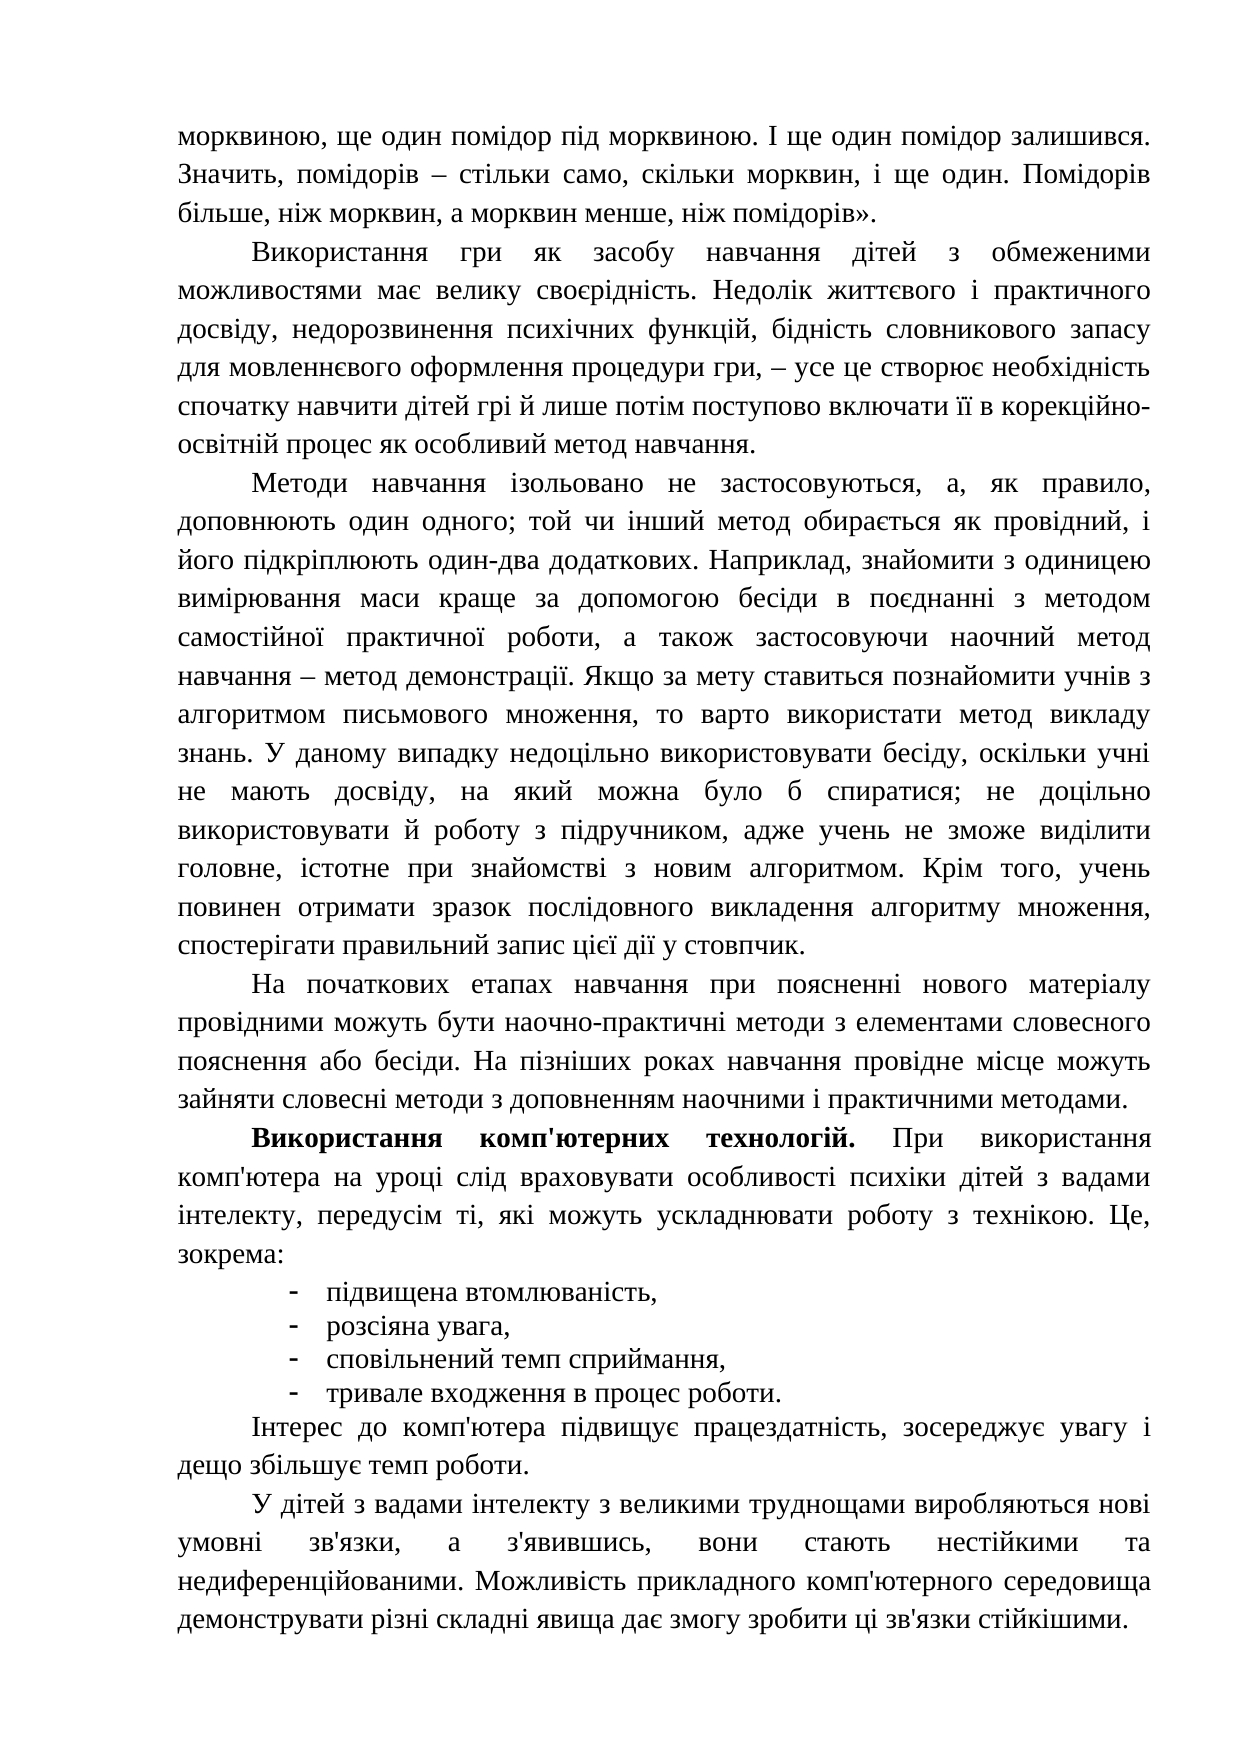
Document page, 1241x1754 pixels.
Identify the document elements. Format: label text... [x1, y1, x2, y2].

text Використання комп'ютерних технологій. При використання комп'ютера на уроці слід враховувати особливості психіки дітей з вадами інтелекту, передусім ті, які можуть ускладнювати роботу з технікою. Це, зокрема: [177, 1120, 1152, 1269]
text Методи навчання ізольовано не застосовуються, а, як правило, доповнюють один одного; той чи інший метод обирається як провідний, і його підкріплюють один-два додаткових. Наприклад, знайомити з одиницею вимірювання маси краще за допомогою бесіди в поєднанні з методом самостійної практичної роботи, а також застосовуючи наочний метод навчання – метод демонстрації. Якщо за мету ставиться познайомити учнів з алгоритмом письмового множення, то варто використати метод викладу знань. У даному випадку недоцільно використовувати бесіду, оскільки учні не мають досвіду, на який можна було б спиратися; не доцільно використовувати й роботу з підручником, адже учень не зможе виділити головне, істотне при знайомстві з новим алгоритмом. Крім того, учень повинен отримати зразок послідовного викладення алгоритму множення, спостерігати правильний запис цієї дії у стовпчик. [177, 465, 1152, 961]
text Використання гри як засобу навчання дітей з обмеженими можливостями має велику своєрідність. Недолік життєвого і практичного досвіду, недорозвинення психічних функцій, бідність словникового запасу для мовленнєвого оформлення процедури гри, – усе це створює необхідність спочатку навчити дітей грі й лише потім поступово включати її в корекційно-освітній процес як особливий метод навчання. [177, 234, 1152, 460]
text Інтерес до комп'ютера підвищує працездатність, зосереджує увагу і дещо збільшує темп роботи. [177, 1409, 1152, 1481]
list тривале входження в процес роботи. [288, 1375, 1152, 1409]
text У дітей з вадами інтелекту з великими труднощами виробляються нові умовні зв'язки, а з'явившись, вони стають нестійкими та недиференційованими. Можливість прикладного комп'ютерного середовища демонструвати різні складні явища дає змогу зробити ці зв'язки стійкішими. [177, 1486, 1152, 1635]
list розсіяна увага, [288, 1308, 1152, 1342]
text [177, 118, 1152, 229]
text На початкових етапах навчання при поясненні нового матеріалу провідними можуть бути наочно-практичні методи з елементами словесного пояснення або бесіди. На пізніших роках навчання провідне місце можуть зайняти словесні методи з доповненням наочними і практичними методами. [177, 966, 1152, 1115]
list підвищена втомлюваність, [288, 1274, 1152, 1308]
list сповільнений темп сприймання, [288, 1342, 1152, 1375]
